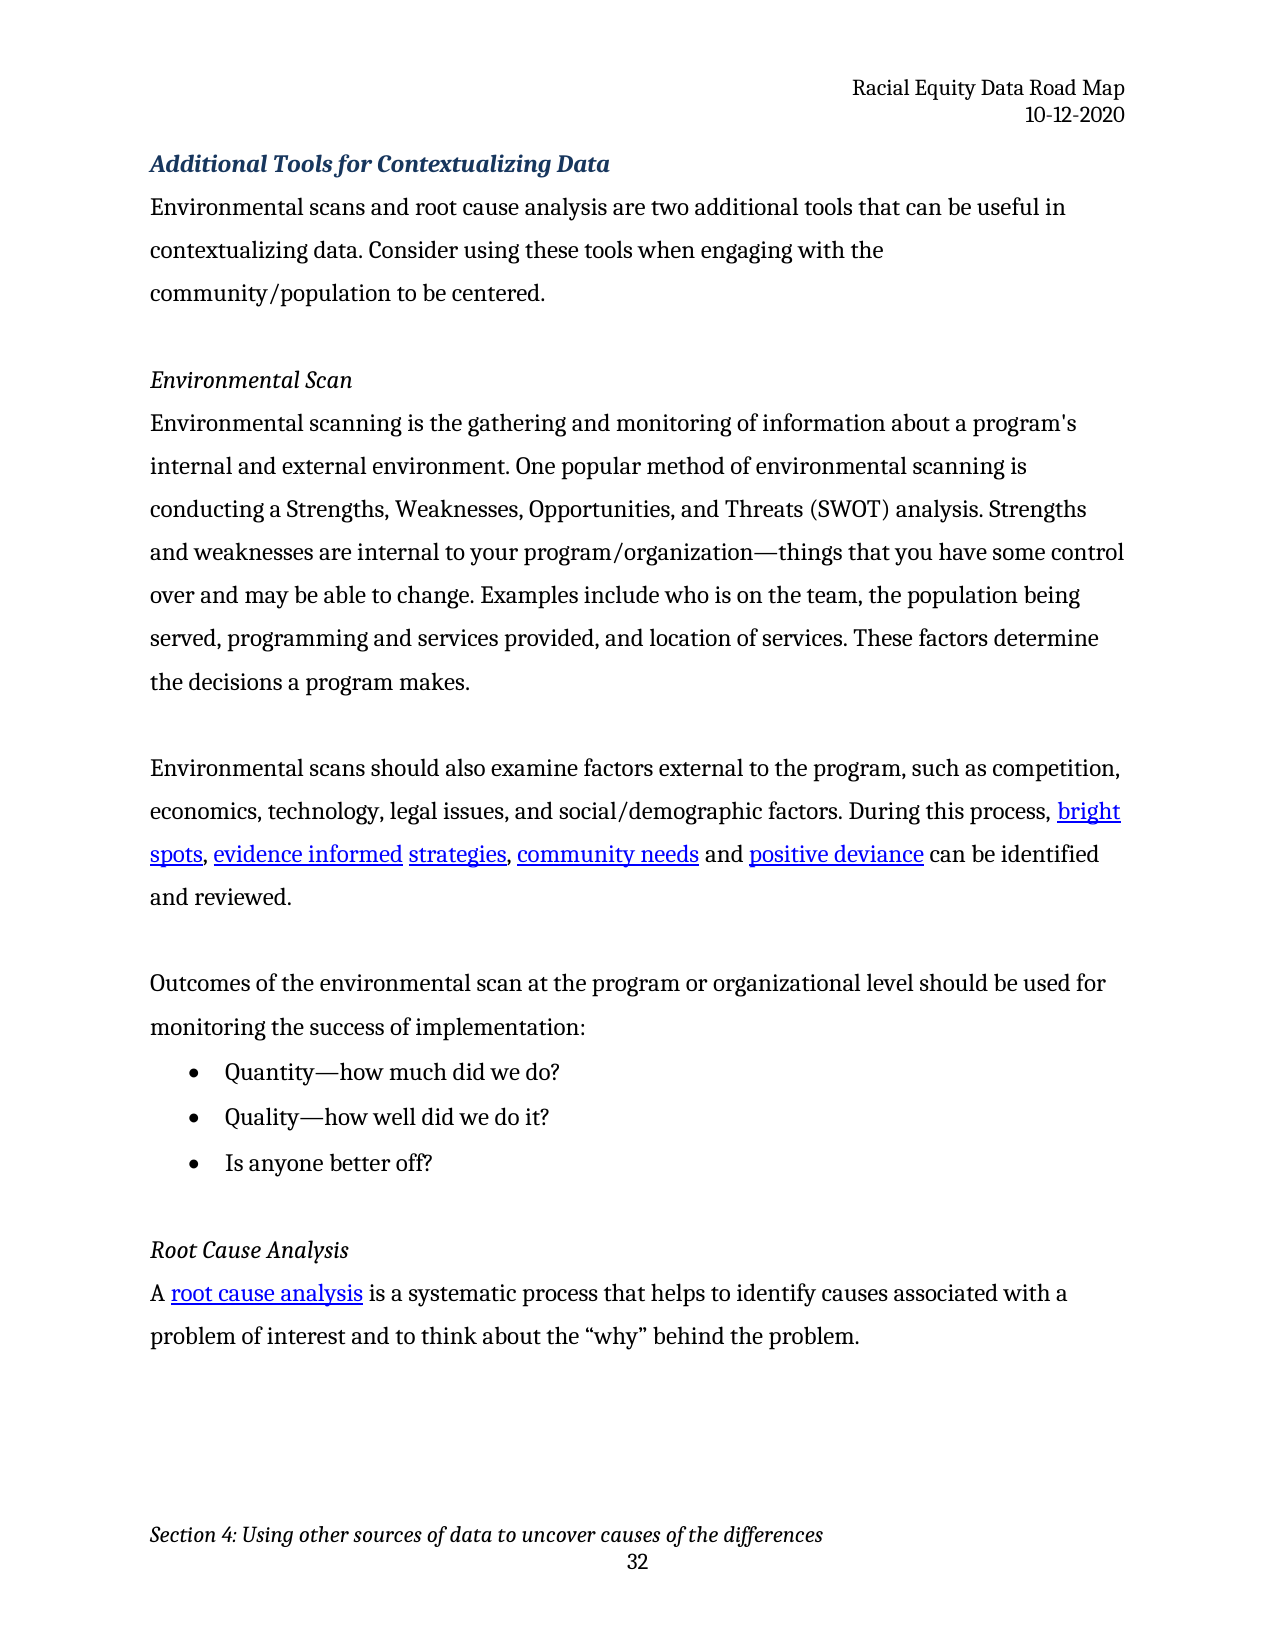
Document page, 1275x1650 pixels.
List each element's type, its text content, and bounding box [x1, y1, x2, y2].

text Environmental Scan [150, 366, 1125, 394]
text Environmental scanning is the gathering and monitoring of information about a program's internal and external environment. One popular method of environmental scanning is conducting a Strengths, Weaknesses, Opportunities, and Threats (SWOT) analysis. Strengths and weaknesses are internal to your program/organization—things that you have some control over and may be able to change. Examples include who is on the team, the population being served, programming and services provided, and location of services. These factors determine the decisions a program makes. [150, 409, 1125, 696]
list Quantity—how much did we do? [187, 1056, 1125, 1086]
text Root Cause Analysis [150, 1236, 1125, 1265]
list Is anyone better off? [187, 1147, 1125, 1178]
text Environmental scans should also examine factors external to the program, such as competition, economics, technology, legal issues, and social/demographic factors. During this process, bright spots, evidence informed strategies, community needs and positive deviance can be identified and reviewed. [150, 754, 1125, 912]
subtitle Additional Tools for Contextualizing Data [150, 150, 1125, 179]
text A root cause analysis is a systematic process that helps to identify causes associated with a problem of interest and to think about the “why” behind the problem. [150, 1279, 1125, 1351]
text Environmental scans and root cause analysis are two additional tools that can be useful in contextualizing data. Consider using these tools when engaging with the community/population to be centered. [150, 193, 1125, 308]
list Quality—how well did we do it? [187, 1101, 1125, 1132]
text Outcomes of the environmental scan at the program or organizational level should be used for monitoring the success of implementation: [150, 969, 1125, 1041]
